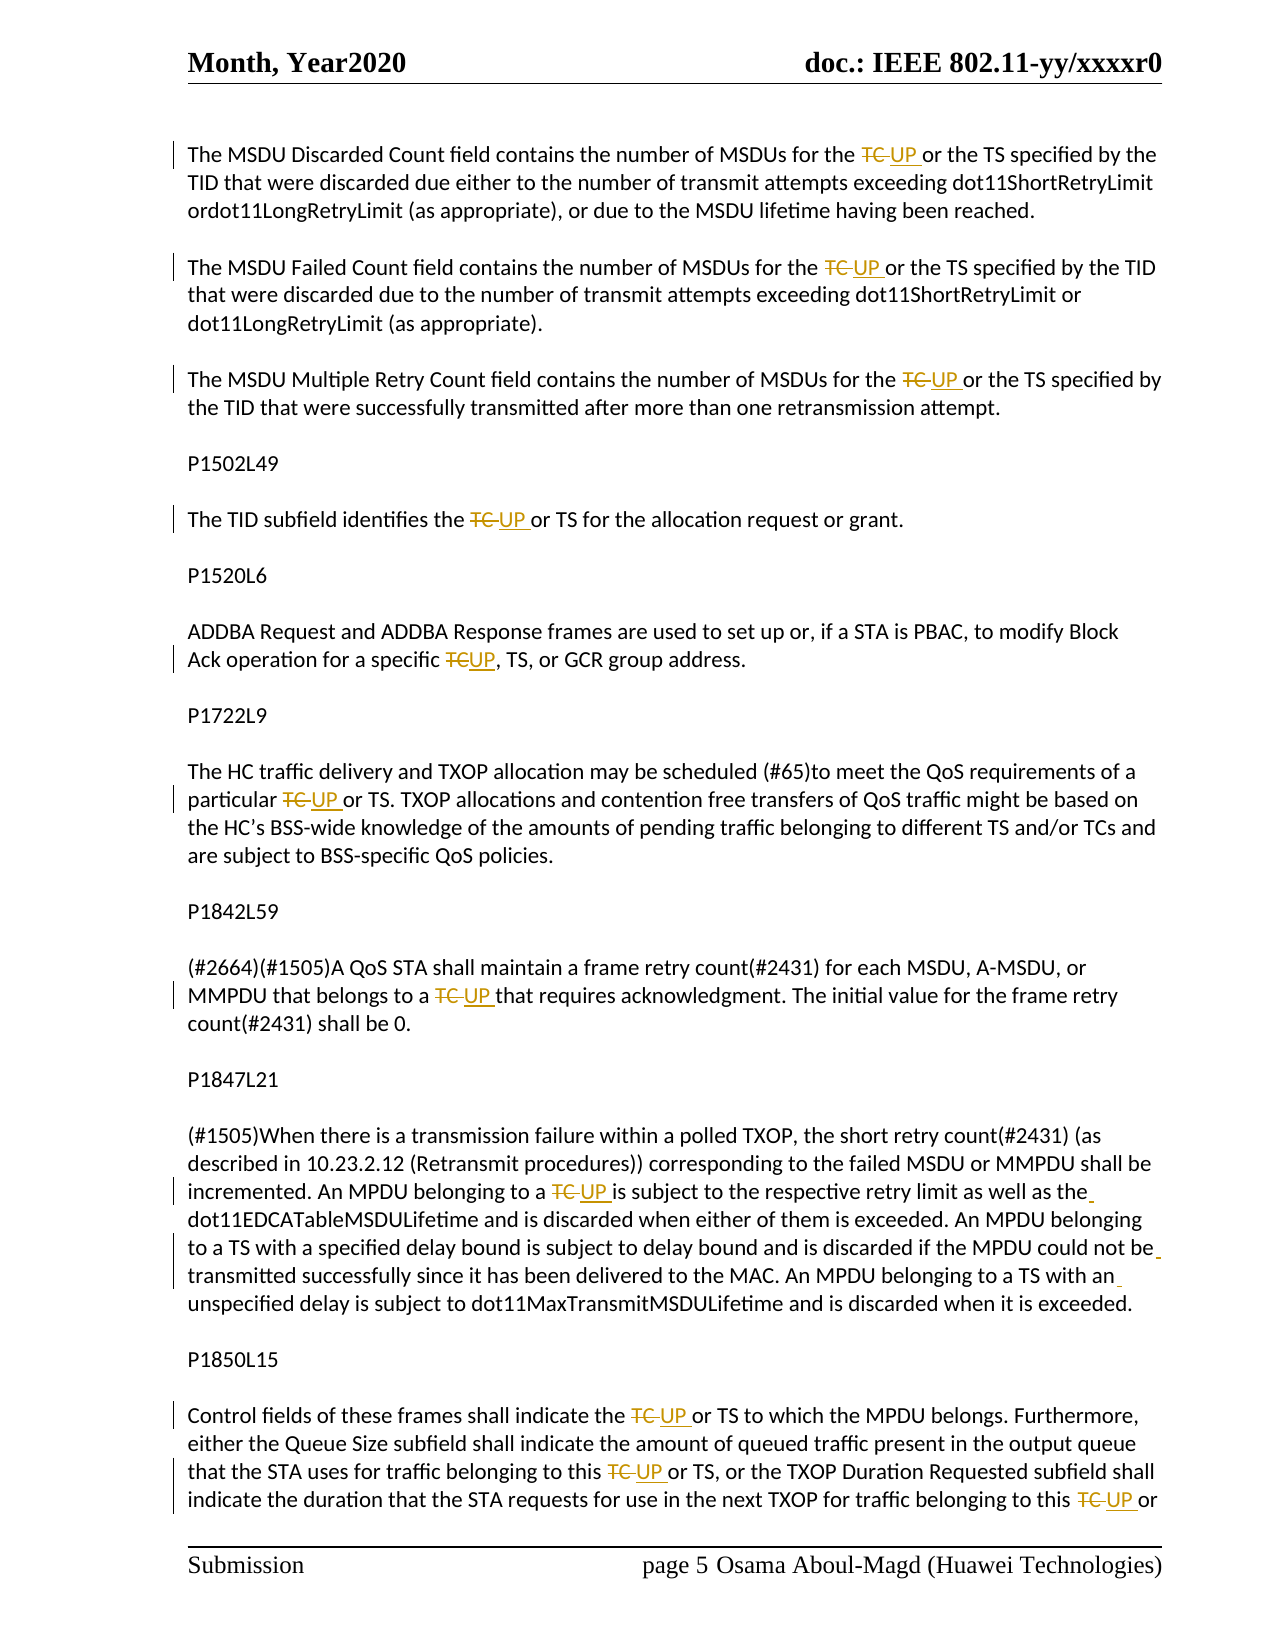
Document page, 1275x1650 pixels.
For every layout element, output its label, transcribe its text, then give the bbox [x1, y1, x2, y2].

text The MSDU Multiple Retry Count field contains the number of MSDUs for the or the TS specified by the TID that were successfully transmitted after more than one retransmission attempt. [187, 365, 1162, 421]
text (#2664)(#1505)A QoS STA shall maintain a frame retry count(#2431) for each MSDU, A-MSDU, or [187, 953, 1162, 981]
text The TID subfield identifies the or TS for the allocation request or grant. [187, 505, 1162, 533]
text count(#2431) shall be 0. [187, 1009, 1162, 1037]
text The HC traffic delivery and TXOP allocation may be scheduled (#65)to meet the QoS requirements of a particular or TS. TXOP allocations and contention free transfers of QoS traffic might be based on the HC’s BSS-wide knowledge of the amounts of pending traffic belonging to different TS and/or TCs and are subject to BSS-specific QoS policies. [187, 757, 1162, 869]
text P1502L49 [187, 449, 1162, 477]
text ADDBA Request and ADDBA Response frames are used to set up or, if a STA is PBAC, to modify Block [187, 617, 1162, 645]
text (#1505)When there is a transmission failure within a polled TXOP, the short retry count(#2431) (as described in 10.23.2.12 (Retransmit procedures)) corresponding to the failed MSDU or MMPDU shall be incremented. An MPDU belonging to a is subject to the respective retry limit as well as the dot11EDCATableMSDULifetime and is discarded when either of them is exceeded. An MPDU belonging to a TS with a specified delay bound is subject to delay bound and is discarded if the MPDU could not be transmitted successfully since it has been delivered to the MAC. An MPDU belonging to a TS with an unspecified delay is subject to dot11MaxTransmitMSDULifetime and is discarded when it is exceeded. [187, 1121, 1162, 1317]
text dot11LongRetryLimit (as appropriate). [187, 309, 1162, 337]
text P1520L6 [187, 561, 1162, 589]
text P1842L59 [187, 897, 1162, 925]
text MMPDU that belongs to a that requires acknowledgment. The initial value for the frame retry [187, 981, 1162, 1009]
text P1847L21 [187, 1065, 1162, 1093]
text P1850L15 [187, 1345, 1162, 1373]
text The MSDU Failed Count field contains the number of MSDUs for the or the TS specified by the TID that were discarded due to the number of transmit attempts exceeding dot11ShortRetryLimit or [187, 253, 1162, 309]
text The MSDU Discarded Count field contains the number of MSDUs for the or the TS specified by the TID that were discarded due either to the number of transmit attempts exceeding dot11ShortRetryLimit ordot11LongRetryLimit (as appropriate), or due to the MSDU lifetime having been reached. [187, 141, 1162, 224]
text P1722L9 [187, 701, 1162, 729]
text Ack operation for a specific , TS, or GCR group address. [187, 645, 1162, 673]
